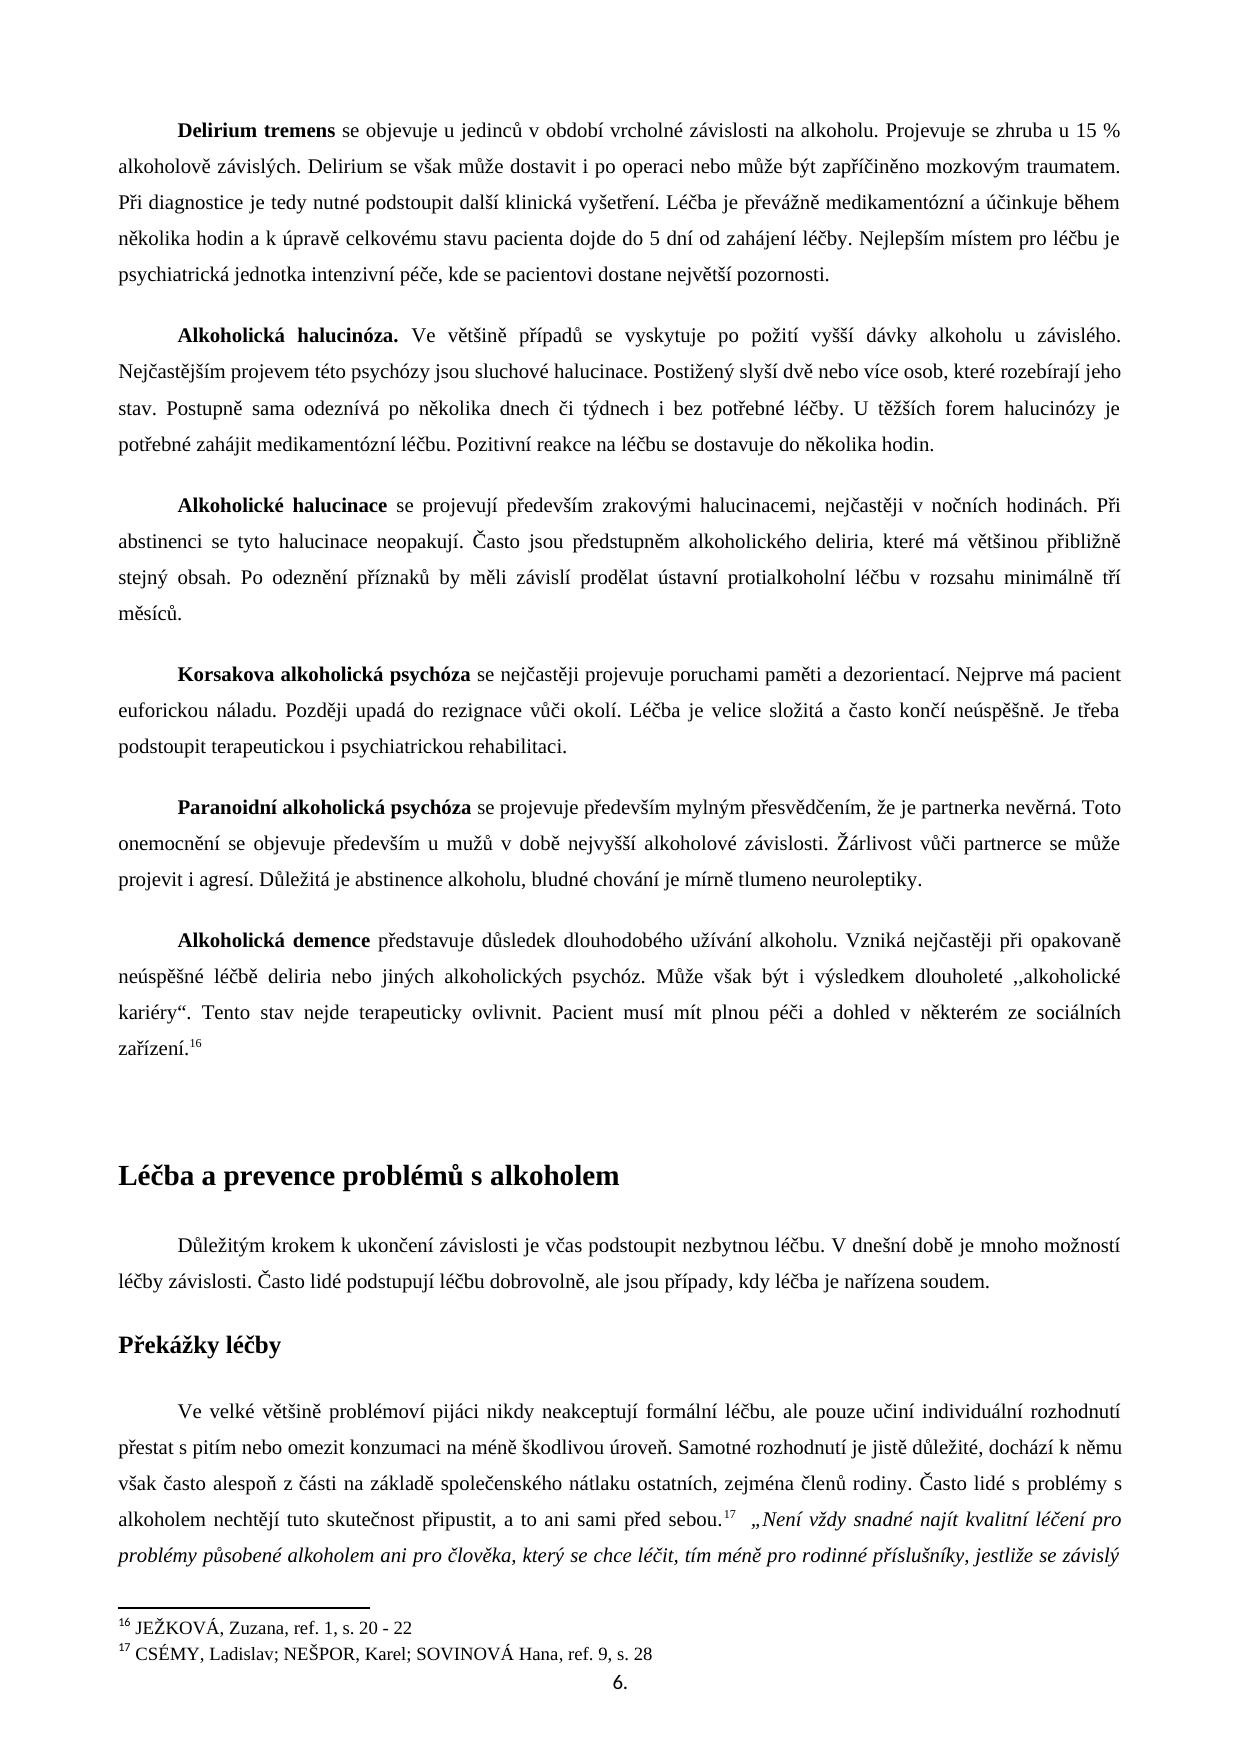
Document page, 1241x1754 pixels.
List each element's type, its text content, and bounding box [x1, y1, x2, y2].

text Paranoidní alkoholická psychóza se projevuje především mylným přesvědčením, že je partnerka nevěrná. Toto onemocnění se objevuje především u mužů v době nejvyšší alkoholové závislosti. Žárlivost vůči partnerce se může projevit i agresí. Důležitá je abstinence alkoholu, bludné chování je mírně tlumeno neuroleptiky. [118, 795, 1122, 891]
text Alkoholická demence představuje důsledek dlouhodobého užívání alkoholu. Vzniká nejčastěji při opakovaně neúspěšné léčbě deliria nebo jiných alkoholických psychóz. Může však být i výsledkem dlouholeté ,,alkoholické kariéry“. Tento stav nejde terapeuticky ovlivnit. Pacient musí mít plnou péči a dohled v některém ze sociálních zařízení. [118, 928, 1122, 1060]
text Delirium tremens se objevuje u jedinců v období vrcholné závislosti na alkoholu. Projevuje se zhruba u 15 % alkoholově závislých. Delirium se však může dostavit i po operaci nebo může být zapříčiněno mozkovým traumatem. Při diagnostice je tedy nutné podstoupit další klinická vyšetření. Léčba je převážně medikamentózní a účinkuje během několika hodin a k úpravě celkovému stavu pacienta dojde do 5 dní od zahájení léčby. Nejlepším místem pro léčbu je psychiatrická jednotka intenzivní péče, kde se pacientovi dostane největší pozornosti. [118, 118, 1122, 286]
text Alkoholické halucinace se projevují především zrakovými halucinacemi, nejčastěji v nočních hodinách. Při abstinenci se tyto halucinace neopakují. Často jsou předstupněm alkoholického deliria, které má většinou přibližně stejný obsah. Po odeznění příznaků by měli závislí prodělat ústavní protialkoholní léčbu v rozsahu minimálně tří měsíců. [118, 492, 1122, 625]
text Překážky léčby [118, 1331, 1122, 1359]
text Alkoholická halucinóza. Ve většině případů se vyskytuje po požití vyšší dávky alkoholu u závislého. Nejčastějším projevem této psychózy jsou sluchové halucinace. Postižený slyší dvě nebo více osob, které rozebírají jeho stav. Postupně sama odeznívá po několika dnech či týdnech i bez potřebné léčby. U těžších forem halucinózy je potřebné zahájit medikamentózní léčbu. Pozitivní reakce na léčbu se dostavuje do několika hodin. [118, 323, 1122, 456]
text Korsakova alkoholická psychóza se nejčastěji projevuje poruchami paměti a dezorientací. Nejprve má pacient euforickou náladu. Později upadá do rezignace vůči okolí. Léčba je velice složitá a často končí neúspěšně. Je třeba podstoupit terapeutickou i psychiatrickou rehabilitaci. [118, 662, 1122, 758]
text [118, 1399, 1122, 1567]
text Důležitým krokem k ukončení závislosti je včas podstoupit nezbytnou léčbu. V dnešní době je mnoho možností léčby závislosti. Často lidé podstupují léčbu dobrovolně, ale jsou případy, kdy léčba je nařízena soudem. [118, 1233, 1122, 1293]
text Léčba a prevence problémů s alkoholem [118, 1158, 1122, 1192]
